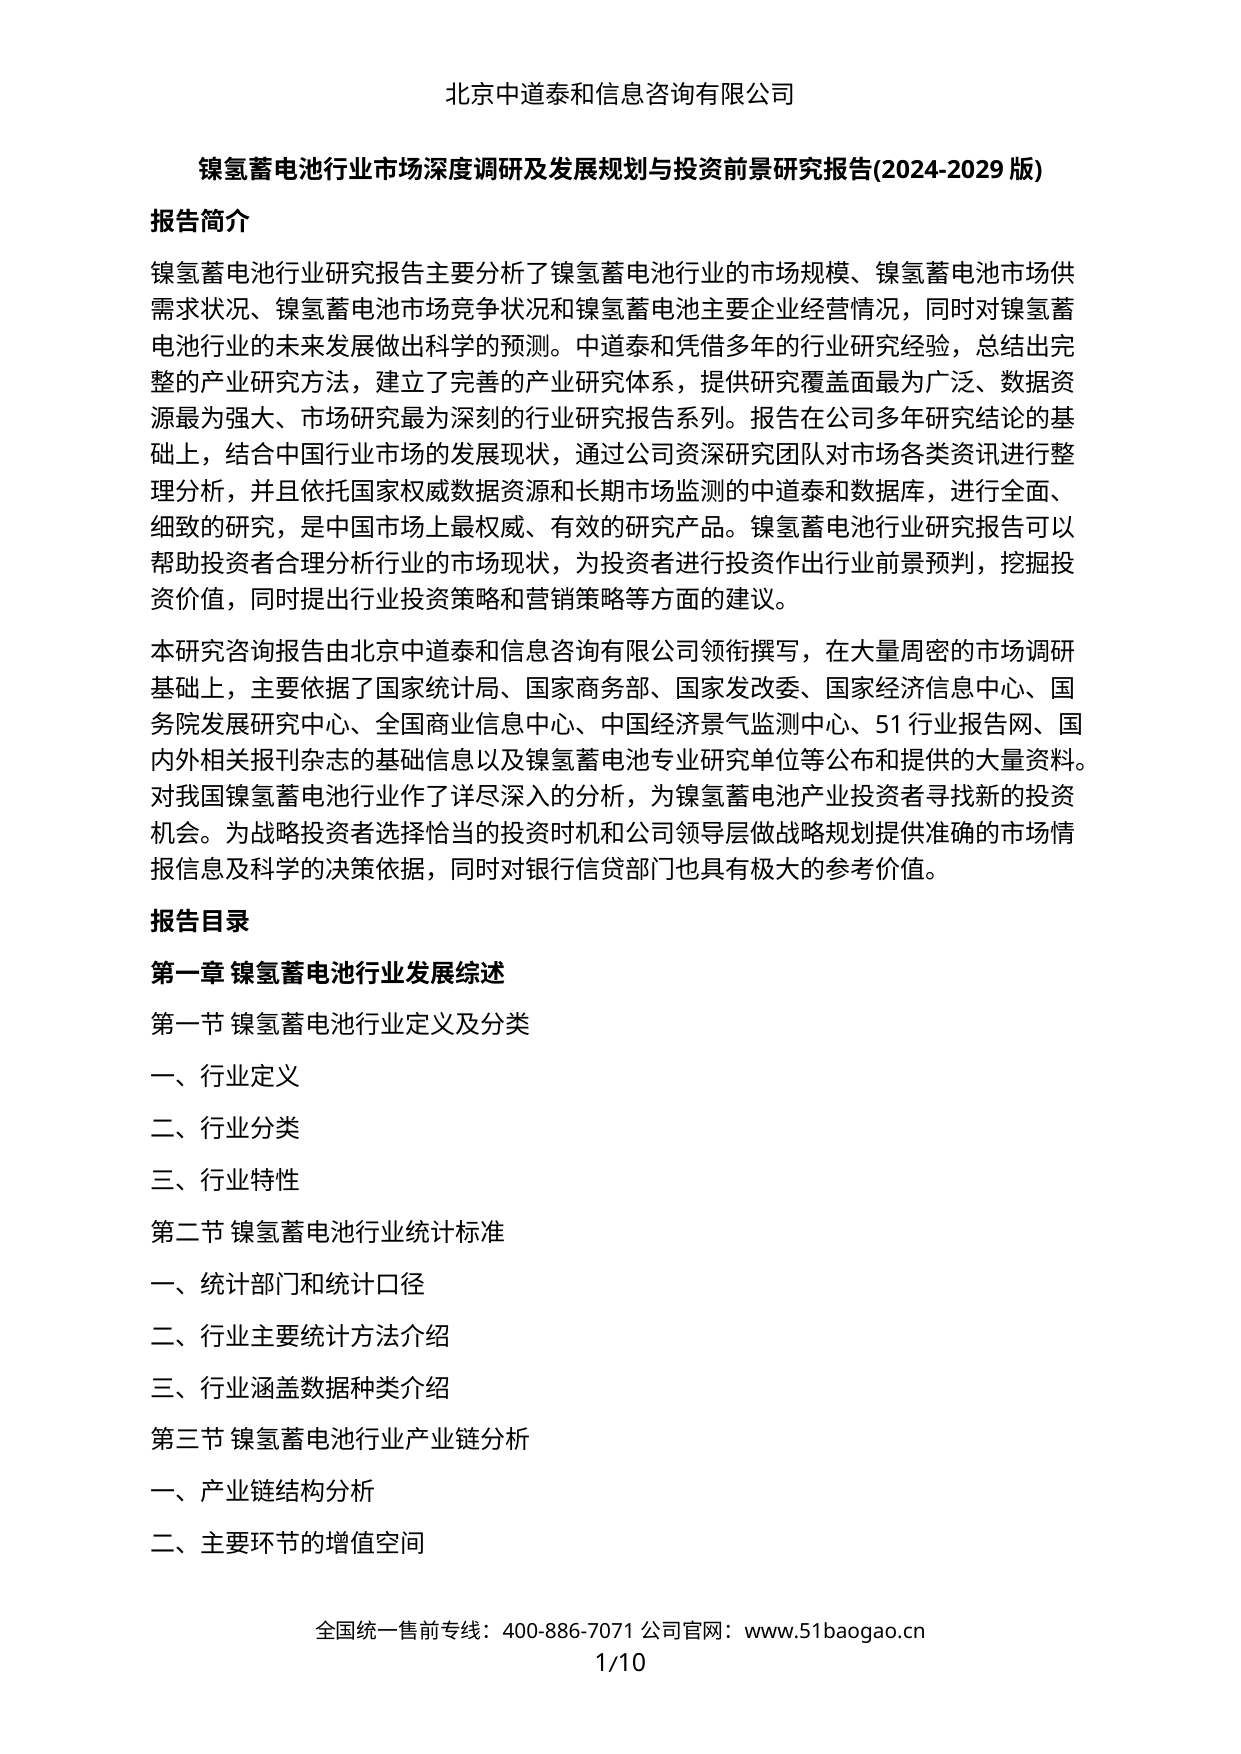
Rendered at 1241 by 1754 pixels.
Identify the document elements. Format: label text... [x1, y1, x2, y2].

text 镍氢蓄电池行业研究报告主要分析了镍氢蓄电池行业的市场规模、镍氢蓄电池市场供需求状况、镍氢蓄电池市场竞争状况和镍氢蓄电池主要企业经营情况，同时对镍氢蓄电池行业的未来发展做出科学的预测。中道泰和凭借多年的行业研究经验，总结出完整的产业研究方法，建立了完善的产业研究体系，提供研究覆盖面最为广泛、数据资源最为强大、市场研究最为深刻的行业研究报告系列。报告在公司多年研究结论的基础上，结合中国行业市场的发展现状，通过公司资深研究团队对市场各类资讯进行整理分析，并且依托国家权威数据资源和长期市场监测的中道泰和数据库，进行全面、细致的研究，是中国市场上最权威、有效的研究产品。镍氢蓄电池行业研究报告可以帮助投资者合理分析行业的市场现状，为投资者进行投资作出行业前景预判，挖掘投资价值，同时提出行业投资策略和营销策略等方面的建议。 [150, 254, 1090, 616]
text 三、行业特性 [150, 1161, 1090, 1197]
text 本研究咨询报告由北京中道泰和信息咨询有限公司领衔撰写，在大量周密的市场调研基础上，主要依据了国家统计局、国家商务部、国家发改委、国家经济信息中心、国务院发展研究中心、全国商业信息中心、中国经济景气监测中心、51行业报告网、国内外相关报刊杂志的基础信息以及镍氢蓄电池专业研究单位等公布和提供的大量资料。对我国镍氢蓄电池行业作了详尽深入的分析，为镍氢蓄电池产业投资者寻找新的投资机会。为战略投资者选择恰当的投资时机和公司领导层做战略规划提供准确的市场情报信息及科学的决策依据，同时对银行信贷部门也具有极大的参考价值。 [150, 632, 1090, 886]
text 三、行业涵盖数据种类介绍 [150, 1368, 1090, 1404]
text 一、统计部门和统计口径 [150, 1264, 1090, 1301]
text 第一节 镍氢蓄电池行业定义及分类 [150, 1005, 1090, 1041]
text 一、产业链结构分析 [150, 1472, 1090, 1508]
text 第一章 镍氢蓄电池行业发展综述 [150, 953, 1090, 989]
text 一、行业定义 [150, 1057, 1090, 1093]
text 第三节 镍氢蓄电池行业产业链分析 [150, 1420, 1090, 1456]
text 二、行业分类 [150, 1109, 1090, 1145]
text 二、行业主要统计方法介绍 [150, 1316, 1090, 1352]
text 第二节 镍氢蓄电池行业统计标准 [150, 1212, 1090, 1249]
text 报告简介 [150, 202, 1090, 238]
text 二、主要环节的增值空间 [150, 1524, 1090, 1560]
text 报告目录 [150, 901, 1090, 937]
text 镍氢蓄电池行业市场深度调研及发展规划与投资前景研究报告(2024-2029版) [150, 150, 1090, 186]
